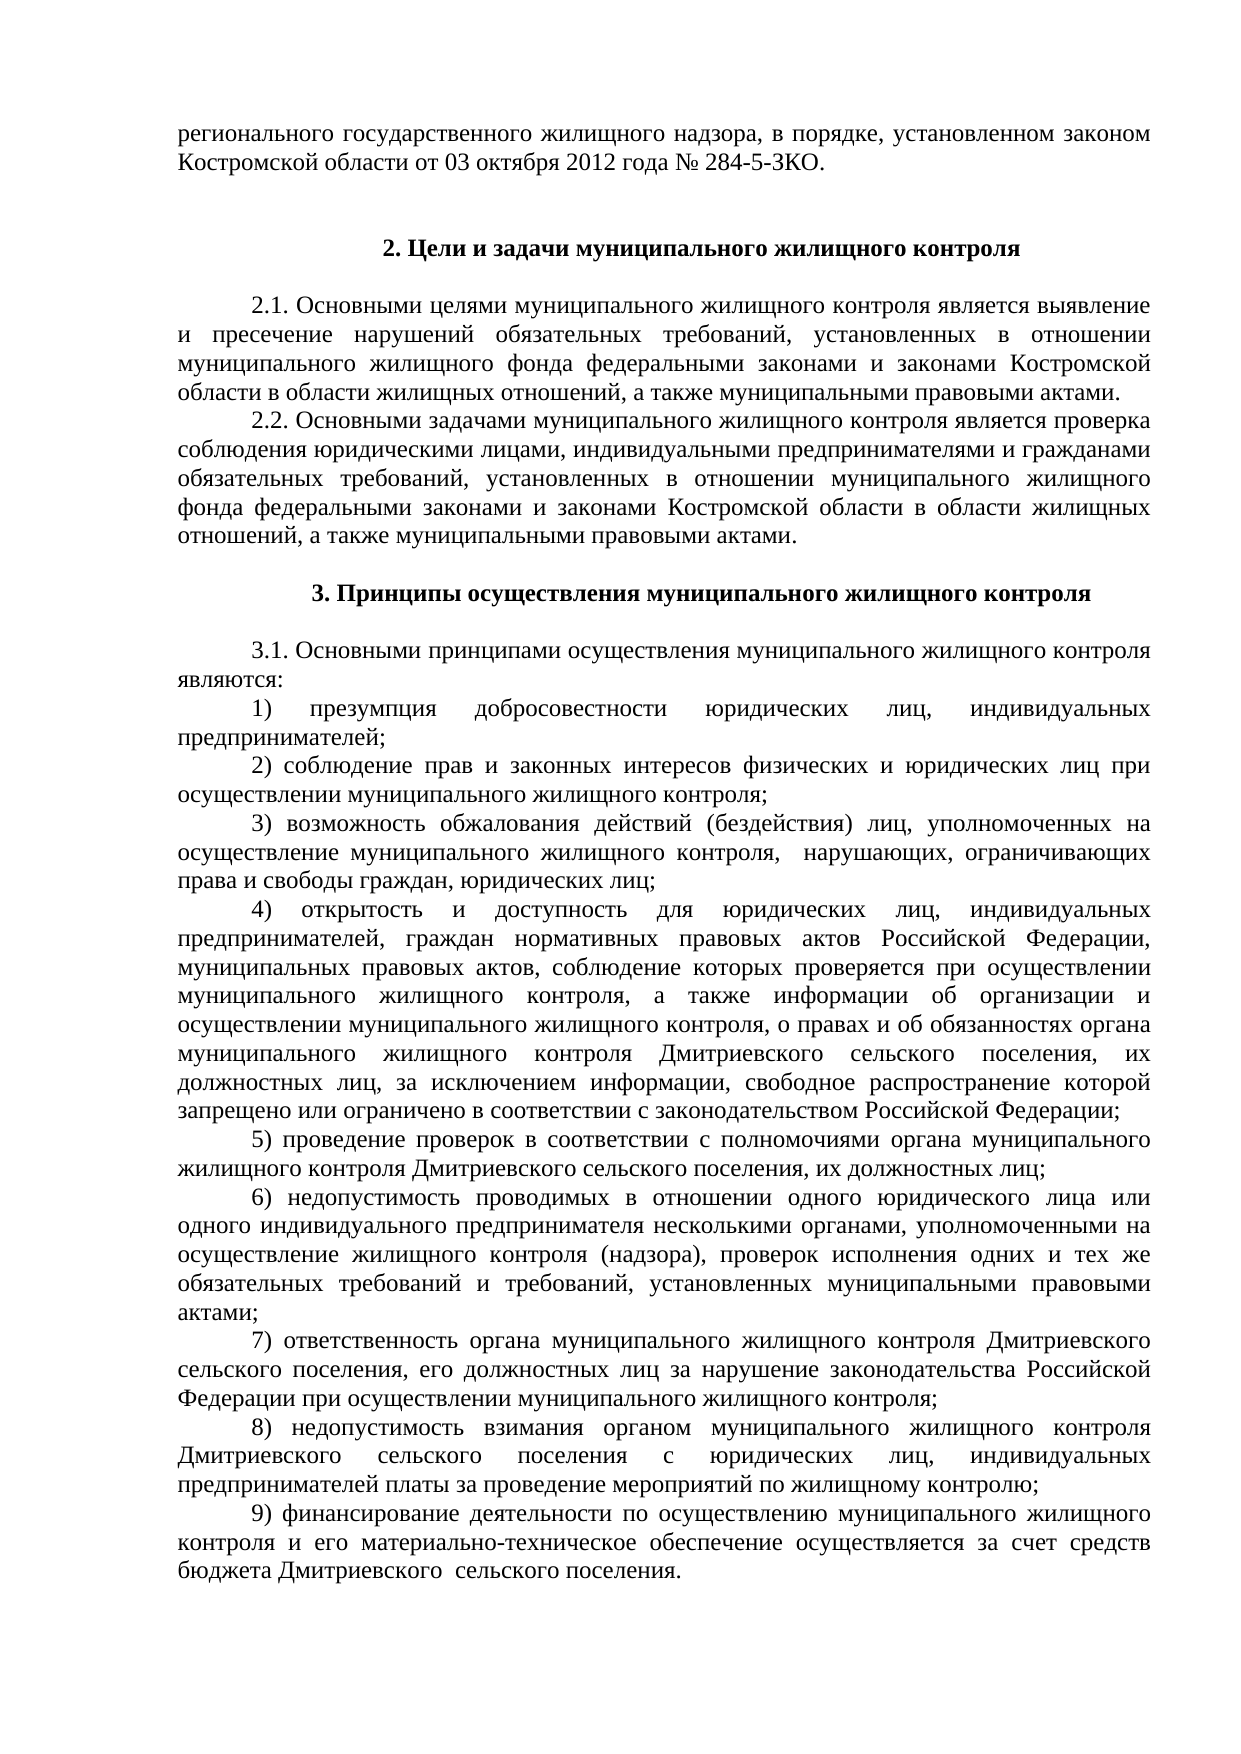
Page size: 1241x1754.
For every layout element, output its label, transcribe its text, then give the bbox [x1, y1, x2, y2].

text 5) проведение проверок в соответствии с полномочиями органа муниципального жилищного контроля Дмитриевского сельского поселения, их должностных лиц; [177, 1124, 1152, 1182]
text 6) недопустимость проводимых в отношении одного юридического лица или одного индивидуального предпринимателя несколькими органами, уполномоченными на осуществление жилищного контроля (надзора), проверок исполнения одних и тех же обязательных требований и требований, установленных муниципальными правовыми актами; [177, 1182, 1152, 1326]
text 2.1. Основными целями муниципального жилищного контроля является выявление и пресечение нарушений обязательных требований, установленных в отношении муниципального жилищного фонда федеральными законами и законами Костромской области в области жилищных отношений, а также муниципальными правовыми актами. [177, 291, 1152, 406]
text 2. Цели и задачи муниципального жилищного контроля [177, 233, 1152, 262]
text 3) возможность обжалования действий (бездействия) лиц, уполномоченных на осуществление муниципального жилищного контроля, нарушающих, ограничивающих права и свободы граждан, юридических лиц; [177, 808, 1152, 894]
text 7) ответственность органа муниципального жилищного контроля Дмитриевского сельского поселения, его должностных лиц за нарушение законодательства Российской Федерации при осуществлении муниципального жилищного контроля; [177, 1326, 1152, 1412]
text 9) финансирование деятельности по осуществлению муниципального жилищного контроля и его материально-техническое обеспечение осуществляется за счет средств бюджета Дмитриевского сельского поселения. [177, 1498, 1152, 1584]
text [177, 118, 1152, 176]
text 2) соблюдение прав и законных интересов физических и юридических лиц при осуществлении муниципального жилищного контроля; [177, 751, 1152, 808]
text 3.1. Основными принципами осуществления муниципального жилищного контроля являются: [177, 636, 1152, 693]
text 2.2. Основными задачами муниципального жилищного контроля является проверка соблюдения юридическими лицами, индивидуальными предпринимателями и гражданами обязательных требований, установленных в отношении муниципального жилищного фонда федеральными законами и законами Костромской области в области жилищных отношений, а также муниципальными правовыми актами. [177, 406, 1152, 549]
text 4) открытость и доступность для юридических лиц, индивидуальных предпринимателей, граждан нормативных правовых актов Российской Федерации, муниципальных правовых актов, соблюдение которых проверяется при осуществлении муниципального жилищного контроля, а также информации об организации и осуществлении муниципального жилищного контроля, о правах и об обязанностях органа муниципального жилищного контроля Дмитриевского сельского поселения, их должностных лиц, за исключением информации, свободное распространение которой запрещено или ограничено в соответствии с законодательством Российской Федерации; [177, 894, 1152, 1124]
text 1) презумпция добросовестности юридических лиц, индивидуальных предпринимателей; [177, 693, 1152, 751]
text 3. Принципы осуществления муниципального жилищного контроля [177, 578, 1152, 607]
text 8) недопустимость взимания органом муниципального жилищного контроля Дмитриевского сельского поселения с юридических лиц, индивидуальных предпринимателей платы за проведение мероприятий по жилищному контролю; [177, 1412, 1152, 1498]
